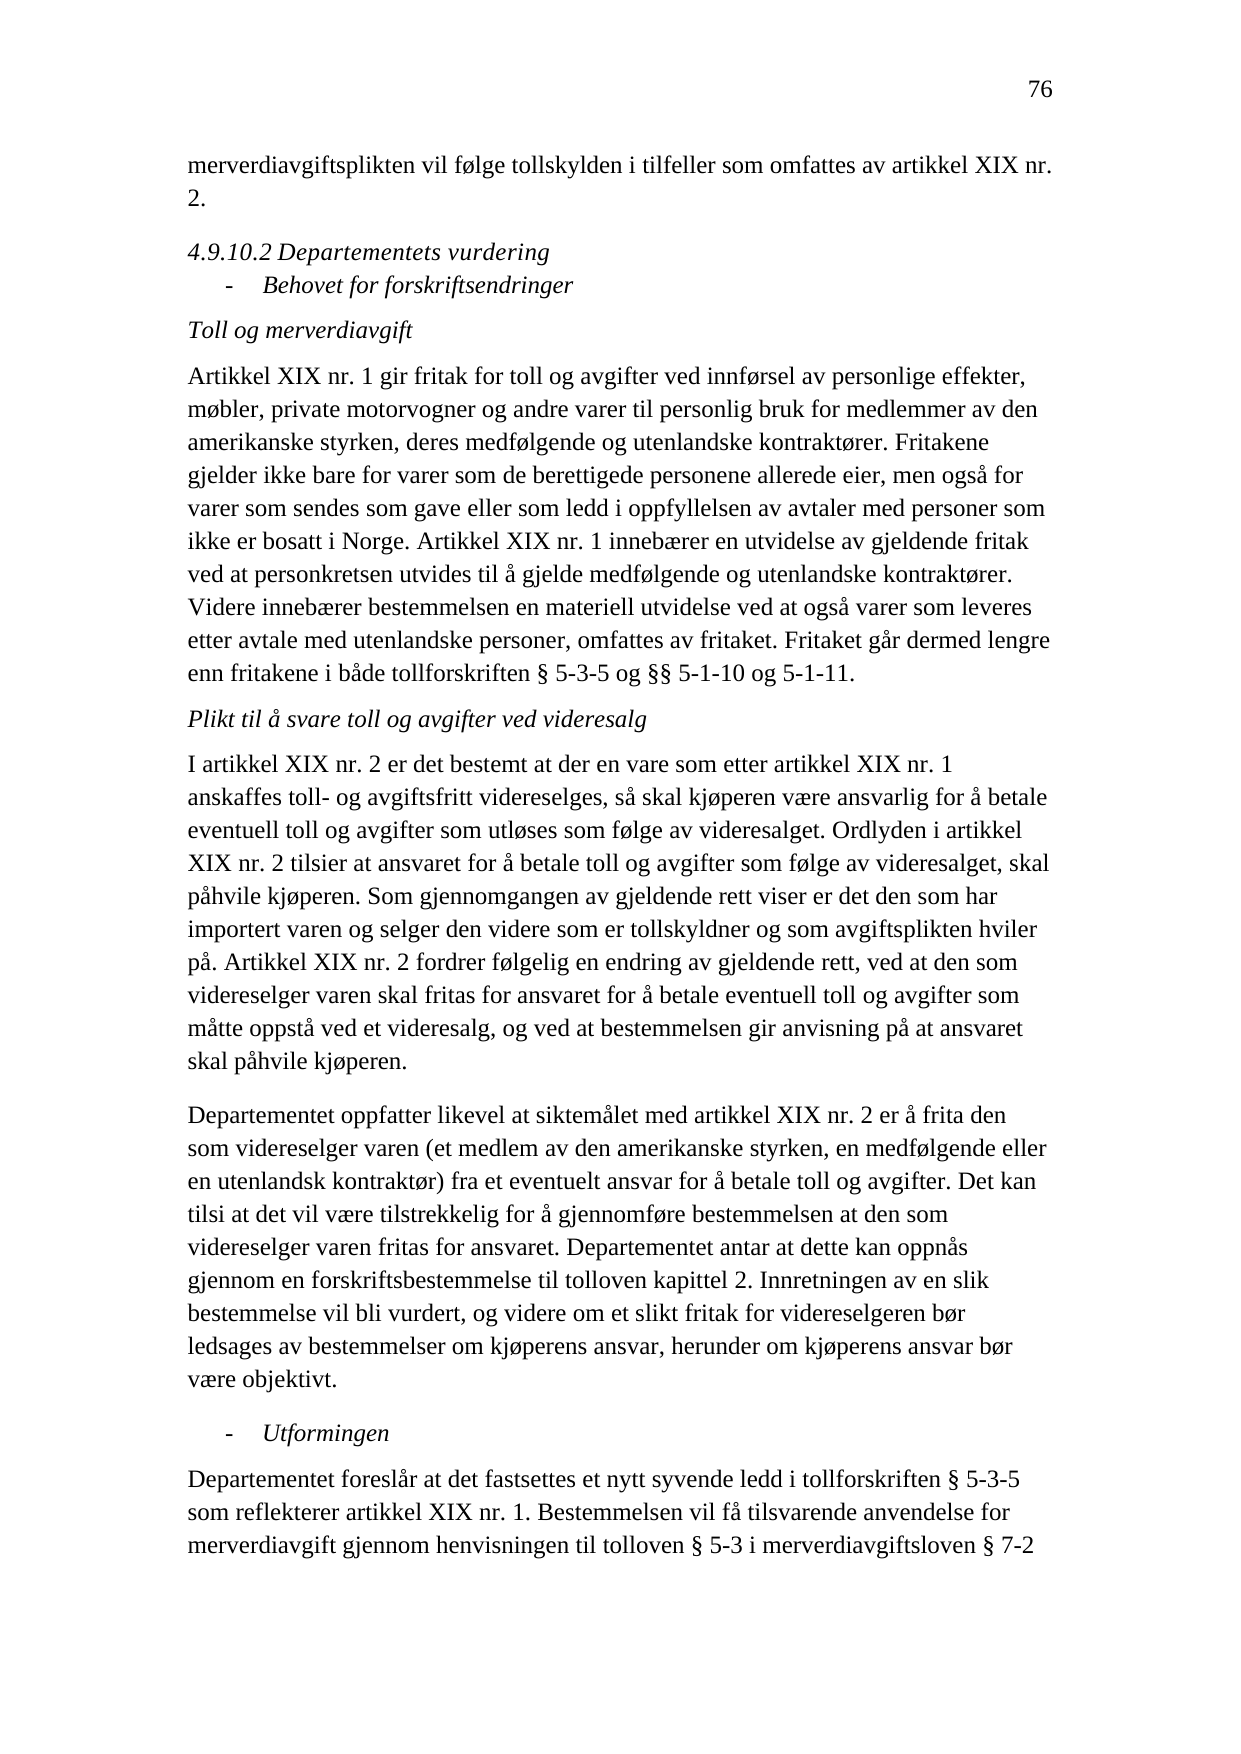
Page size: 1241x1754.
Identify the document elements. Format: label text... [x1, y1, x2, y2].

subtitle Departementets vurdering [187, 237, 1053, 266]
text Toll og merverdiavgift [187, 315, 1053, 344]
text Plikt til å svare toll og avgifter ved videresalg [187, 704, 1053, 732]
text Departementet oppfatter likevel at siktemålet med artikkel XIX nr. 2 er å frita den som videreselger varen (et medlem av den amerikanske styrken, en medfølgende eller en utenlandsk kontraktør) fra et eventuelt ansvar for å betale toll og avgifter. Det kan tilsi at det vil være tilstrekkelig for å gjennomføre bestemmelsen at den som videreselger varen fritas for ansvaret. Departementet antar at dette kan oppnås gjennom en forskriftsbestemmelse til tolloven kapittel 2. Innretningen av en slik bestemmelse vil bli vurdert, og videre om et slikt fritak for videreselgeren bør ledsages av bestemmelser om kjøperens ansvar, herunder om kjøperens ansvar bør være objektivt. [187, 1100, 1053, 1393]
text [187, 150, 1053, 212]
list Utformingen [225, 1418, 1053, 1447]
list Behovet for forskriftsendringer [225, 270, 1053, 299]
text Artikkel XIX nr. 1 gir fritak for toll og avgifter ved innførsel av personlige effekter, møbler, private motorvogner og andre varer til personlig bruk for medlemmer av den amerikanske styrken, deres medfølgende og utenlandske kontraktører. Fritakene gjelder ikke bare for varer som de berettigede personene allerede eier, men også for varer som sendes som gave eller som ledd i oppfyllelsen av avtaler med personer som ikke er bosatt i Norge. Artikkel XIX nr. 1 innebærer en utvidelse av gjeldende fritak ved at personkretsen utvides til å gjelde medfølgende og utenlandske kontraktører. Videre innebærer bestemmelsen en materiell utvidelse ved at også varer som leveres etter avtale med utenlandske personer, omfattes av fritaket. Fritaket går dermed lengre enn fritakene i både tollforskriften § 5-3-5 og §§ 5-1-10 og 5-1-11. [187, 361, 1053, 687]
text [187, 1464, 1053, 1558]
text I artikkel XIX nr. 2 er det bestemt at der en vare som etter artikkel XIX nr. 1 anskaffes toll- og avgiftsfritt videreselges, så skal kjøperen være ansvarlig for å betale eventuell toll og avgifter som utløses som følge av videresalget. Ordlyden i artikkel XIX nr. 2 tilsier at ansvaret for å betale toll og avgifter som følge av videresalget, skal påhvile kjøperen. Som gjennomgangen av gjeldende rett viser er det den som har importert varen og selger den videre som er tollskyldner og som avgiftsplikten hviler på. Artikkel XIX nr. 2 fordrer følgelig en endring av gjeldende rett, ved at den som videreselger varen skal fritas for ansvaret for å betale eventuell toll og avgifter som måtte oppstå ved et videresalg, og ved at bestemmelsen gir anvisning på at ansvaret skal påhvile kjøperen. [187, 749, 1053, 1075]
